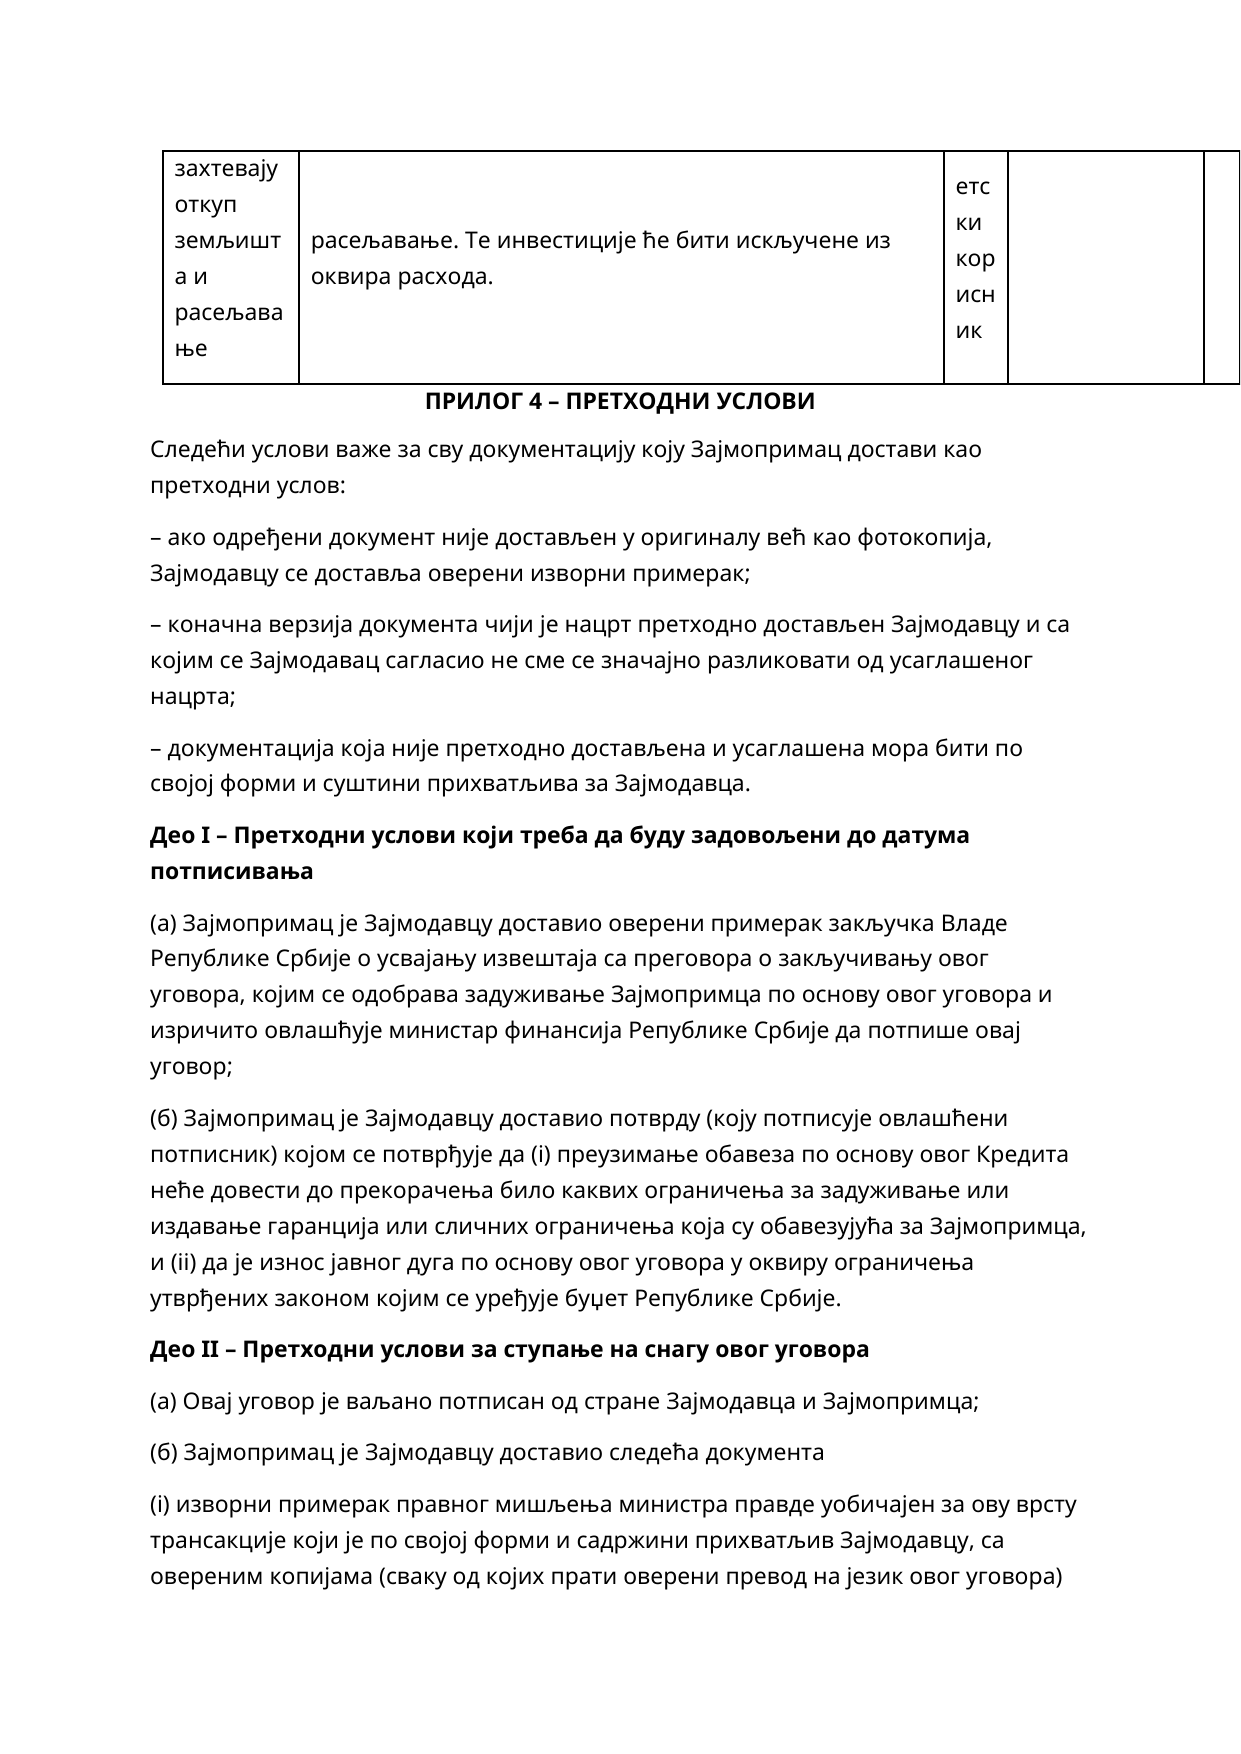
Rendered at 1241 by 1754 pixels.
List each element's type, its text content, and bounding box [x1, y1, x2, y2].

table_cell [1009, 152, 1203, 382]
text Део II – Претходни услови за ступање на снагу овог уговора [150, 1333, 1090, 1364]
text (а) Зајмопримац је Зајмодавцу доставио оверени примерак закључка Владе Републике Србије о усвајању извештаја са преговора о закључивању овог уговора, којим се одобрава задуживање Зајмопримца по основу овог уговора и изричито овлашћује министар финансија Републике Србије да потпише овај уговор; [150, 906, 1090, 1081]
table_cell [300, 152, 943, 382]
text – документација која није претходно достављена и усаглашена мора бити по својој форми и суштини прихватљива за Зајмодавца. [150, 731, 1090, 799]
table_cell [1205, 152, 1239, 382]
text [150, 1488, 1090, 1591]
text (б) Зајмопримац је Зајмодавцу доставио следећа документа [150, 1436, 1090, 1467]
text (б) Зајмопримац је Зајмодавцу доставио потврду (коју потписује овлашћени потписник) којом се потврђује да (i) преузимање обавеза по основу овог Кредита неће довести до прекорачења било каквих ограничења за задуживање или издавање гаранција или сличних ограничења која су обавезујућа за Зајмопримца, и (ii) да је износ јавног дуга по основу овог уговора у оквиру ограничења утврђених законом којим се уређује буџет Републике Србије. [150, 1102, 1090, 1313]
text Следећи услови важе за сву документацију коју Зајмопримац достави као претходни услов: [150, 433, 1090, 500]
text – ако одређени документ није достављен у оригиналу већ као фотокопија, Зајмодавцу се доставља оверени изворни примерак; [150, 521, 1090, 588]
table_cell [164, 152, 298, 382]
text ПРИЛОГ 4 – ПРЕТХОДНИ УСЛОВИ [150, 384, 1090, 416]
text – коначна верзија документа чији је нацрт претходно достављен Зајмодавцу и са којим се Зајмодавац сагласио не сме се значајно разликовати од усаглашеног нацрта; [150, 608, 1090, 711]
text Део I – Претходни услови који треба да буду задовољени до датума потписивања [150, 819, 1090, 886]
text (а) Овај уговор је ваљано потписан од стране Зајмодавца и Зајмопримца; [150, 1384, 1090, 1416]
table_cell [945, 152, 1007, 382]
